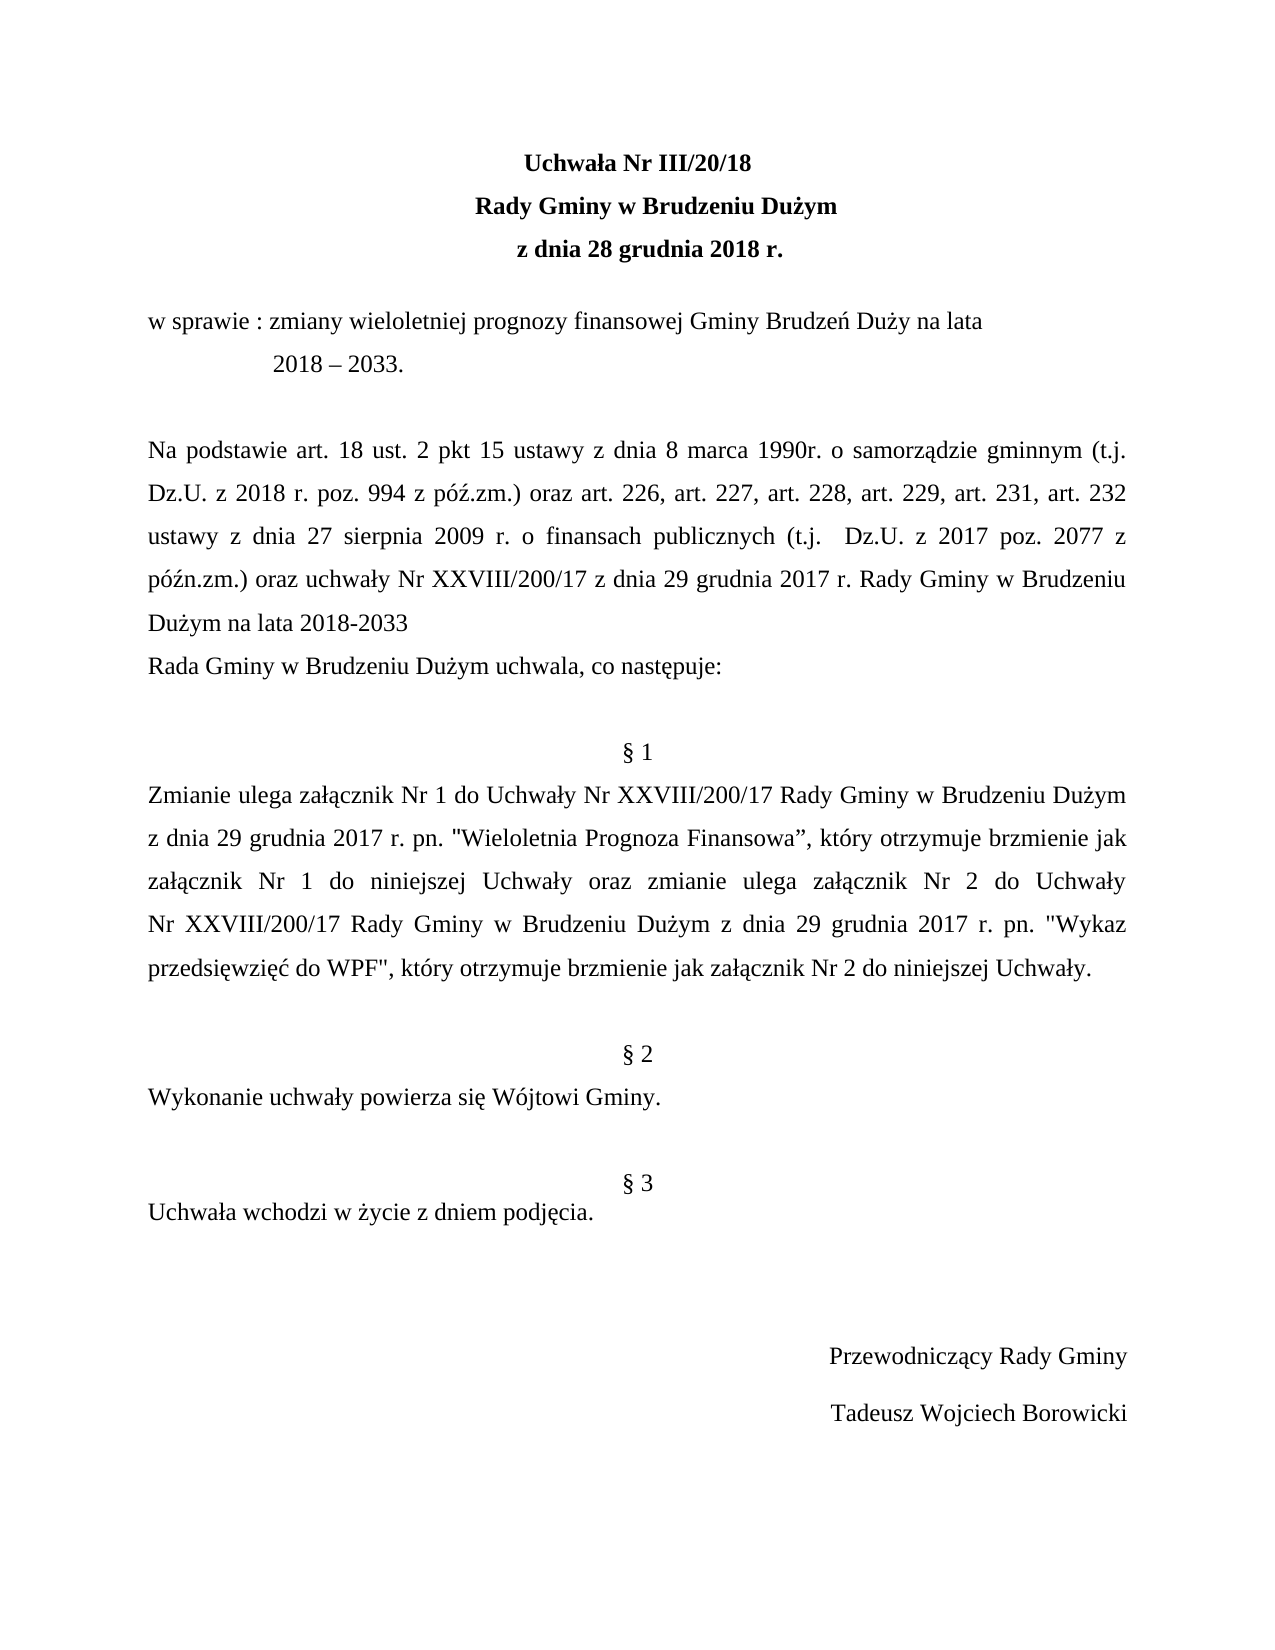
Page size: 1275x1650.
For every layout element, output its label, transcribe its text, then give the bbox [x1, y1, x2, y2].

text § 2 [148, 1039, 1127, 1068]
text § 1 [148, 737, 1127, 766]
text Uchwała Nr III/20/18 [148, 148, 1127, 176]
text Tadeusz Wojciech Borowicki [148, 1398, 1127, 1427]
text Rady Gminy w Brudzeniu Dużym [148, 191, 1127, 219]
text Uchwała wchodzi w życie z dniem podjęcia. [148, 1197, 1127, 1226]
text Rada Gminy w Brudzeniu Dużym uchwala, co następuje: [148, 651, 1127, 679]
text 2018 – 2033. [148, 349, 1127, 378]
text Przewodniczący Rady Gminy [148, 1341, 1127, 1369]
text Wykonanie uchwały powierza się Wójtowi Gminy. [148, 1082, 1127, 1111]
text z dnia 28 grudnia 2018 r. [148, 234, 1127, 263]
text § 3 [148, 1168, 1127, 1197]
text Na podstawie art. 18 ust. 2 pkt 15 ustawy z dnia 8 marca 1990r. o samorządzie gminnym (t.j. Dz.U. z 2018 r. poz. 994 z póź.zm.) oraz art. 226, art. 227, art. 228, art. 229, art. 231, art. 232 ustawy z dnia 27 sierpnia 2009 r. o finansach publicznych (t.j. Dz.U. z 2017 poz. 2077 z późn.zm.) oraz uchwały Nr XXVIII/200/17 z dnia 29 grudnia 2017 r. Rady Gminy w Brudzeniu Dużym na lata 2018-2033 [148, 435, 1127, 636]
text Zmianie ulega załącznik Nr 1 do Uchwały Nr XXVIII/200/17 Rady Gminy w Brudzeniu Dużym z dnia 29 grudnia 2017 r. pn. "Wieloletnia Prognoza Finansowa”, który otrzymuje brzmienie jak załącznik Nr 1 do niniejszej Uchwały oraz zmianie ulega załącznik Nr 2 do Uchwały Nr XXVIII/200/17 Rady Gminy w Brudzeniu Dużym z dnia 29 grudnia 2017 r. pn. "Wykaz przedsięwzięć do WPF", który otrzymuje brzmienie jak załącznik Nr 2 do niniejszej Uchwały. [148, 780, 1127, 981]
text w sprawie : zmiany wieloletniej prognozy finansowej Gminy Brudzeń Duży na lata [148, 306, 1127, 334]
